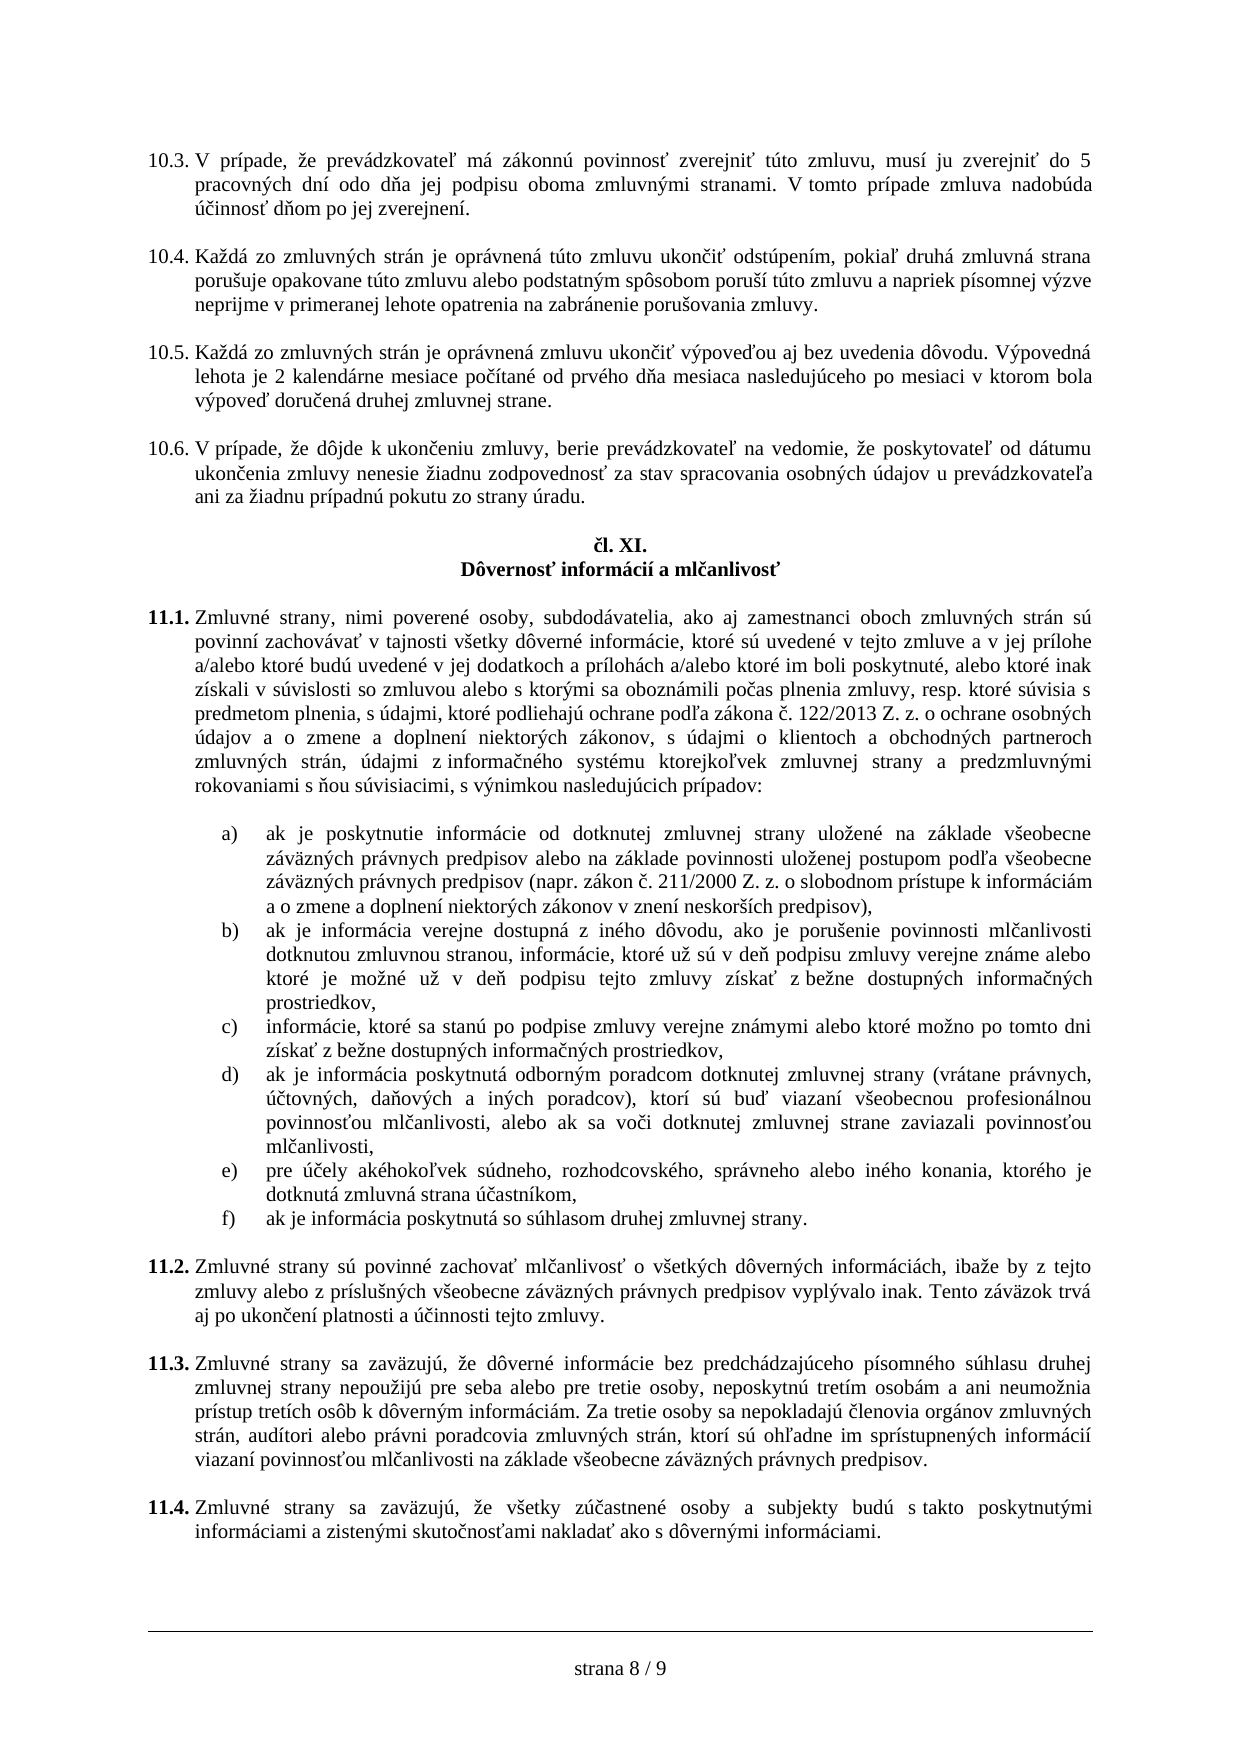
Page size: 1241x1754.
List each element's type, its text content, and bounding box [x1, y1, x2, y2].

list V prípade, že prevádzkovateľ má zákonnú povinnosť zverejniť túto zmluvu, musí ju zverejniť do 5 pracovných dní odo dňa jej podpisu oboma zmluvnými stranami. V tomto prípade zmluva nadobúda účinnosť dňom po jej zverejnení. [148, 148, 1093, 220]
list ak je poskytnutie informácie od dotknutej zmluvnej strany uložené na základe všeobecne záväzných právnych predpisov alebo na základe povinnosti uloženej postupom podľa všeobecne záväzných právnych predpisov (napr. zákon č. 211/2000 Z. z. o slobodnom prístupe k informáciám a o zmene a doplnení niektorých zákonov v znení neskorších predpisov), [221, 821, 1093, 918]
list Každá zo zmluvných strán je oprávnená zmluvu ukončiť výpoveďou aj bez uvedenia dôvodu. Výpovedná lehota je 2 kalendárne mesiace počítané od prvého dňa mesiaca nasledujúceho po mesiaci v ktorom bola výpoveď doručená druhej zmluvnej strane. [148, 340, 1093, 412]
list Zmluvné strany, nimi poverené osoby, subdodávatelia, ako aj zamestnanci oboch zmluvných strán sú povinní zachovávať v tajnosti všetky dôverné informácie, ktoré sú uvedené v tejto zmluve a v jej prílohe a/alebo ktoré budú uvedené v jej dodatkoch a prílohách a/alebo ktoré im boli poskytnuté, alebo ktoré inak získali v súvislosti so zmluvou alebo s ktorými sa oboznámili počas plnenia zmluvy, resp. ktoré súvisia s predmetom plnenia, s údajmi, ktoré podliehajú ochrane podľa zákona č. 122/2013 Z. z. o ochrane osobných údajov a o zmene a doplnení niektorých zákonov, s údajmi o klientoch a obchodných partneroch zmluvných strán, údajmi z informačného systému ktorejkoľvek zmluvnej strany a predzmluvnými rokovaniami s ňou súvisiacimi, s výnimkou nasledujúcich prípadov: [148, 605, 1093, 797]
list Zmluvné strany sa zaväzujú, že dôverné informácie bez predchádzajúceho písomného súhlasu druhej zmluvnej strany nepoužijú pre seba alebo pre tretie osoby, neposkytnú tretím osobám a ani neumožnia prístup tretích osôb k dôverným informáciám. Za tretie osoby sa nepokladajú členovia orgánov zmluvných strán, audítori alebo právni poradcovia zmluvných strán, ktorí sú ohľadne im sprístupnených informácií viazaní povinnosťou mlčanlivosti na základe všeobecne záväzných právnych predpisov. [148, 1351, 1093, 1471]
text Dôvernosť informácií a mlčanlivosť [148, 557, 1093, 581]
list pre účely akéhokoľvek súdneho, rozhodcovského, správneho alebo iného konania, ktorého je dotknutá zmluvná strana účastníkom, [221, 1158, 1093, 1206]
list ak je informácia poskytnutá odborným poradcom dotknutej zmluvnej strany (vrátane právnych, účtovných, daňových a iných poradcov), ktorí sú buď viazaní všeobecnou profesionálnou povinnosťou mlčanlivosti, alebo ak sa voči dotknutej zmluvnej strane zaviazali povinnosťou mlčanlivosti, [221, 1062, 1093, 1158]
list V prípade, že dôjde k ukončeniu zmluvy, berie prevádzkovateľ na vedomie, že poskytovateľ od dátumu ukončenia zmluvy nenesie žiadnu zodpovednosť za stav spracovania osobných údajov u prevádzkovateľa ani za žiadnu prípadnú pokutu zo strany úradu. [148, 436, 1093, 508]
list Zmluvné strany sa zaväzujú, že všetky zúčastnené osoby a subjekty budú s takto poskytnutými informáciami a zistenými skutočnosťami nakladať ako s dôvernými informáciami. [148, 1495, 1093, 1543]
list Zmluvné strany sú povinné zachovať mlčanlivosť o všetkých dôverných informáciách, ibaže by z tejto zmluvy alebo z príslušných všeobecne záväzných právnych predpisov vyplývalo inak. Tento záväzok trvá aj po ukončení platnosti a účinnosti tejto zmluvy. [148, 1254, 1093, 1327]
list ak je informácia verejne dostupná z iného dôvodu, ako je porušenie povinnosti mlčanlivosti dotknutou zmluvnou stranou, informácie, ktoré už sú v deň podpisu zmluvy verejne známe alebo ktoré je možné už v deň podpisu tejto zmluvy získať z bežne dostupných informačných prostriedkov, [221, 918, 1093, 1014]
text čl. XI. [148, 533, 1093, 557]
list Každá zo zmluvných strán je oprávnená túto zmluvu ukončiť odstúpením, pokiaľ druhá zmluvná strana porušuje opakovane túto zmluvu alebo podstatným spôsobom poruší túto zmluvu a napriek písomnej výzve neprijme v primeranej lehote opatrenia na zabránenie porušovania zmluvy. [148, 244, 1093, 316]
list ak je informácia poskytnutá so súhlasom druhej zmluvnej strany. [221, 1206, 1093, 1230]
list informácie, ktoré sa stanú po podpise zmluvy verejne známymi alebo ktoré možno po tomto dni získať z bežne dostupných informačných prostriedkov, [221, 1014, 1093, 1062]
